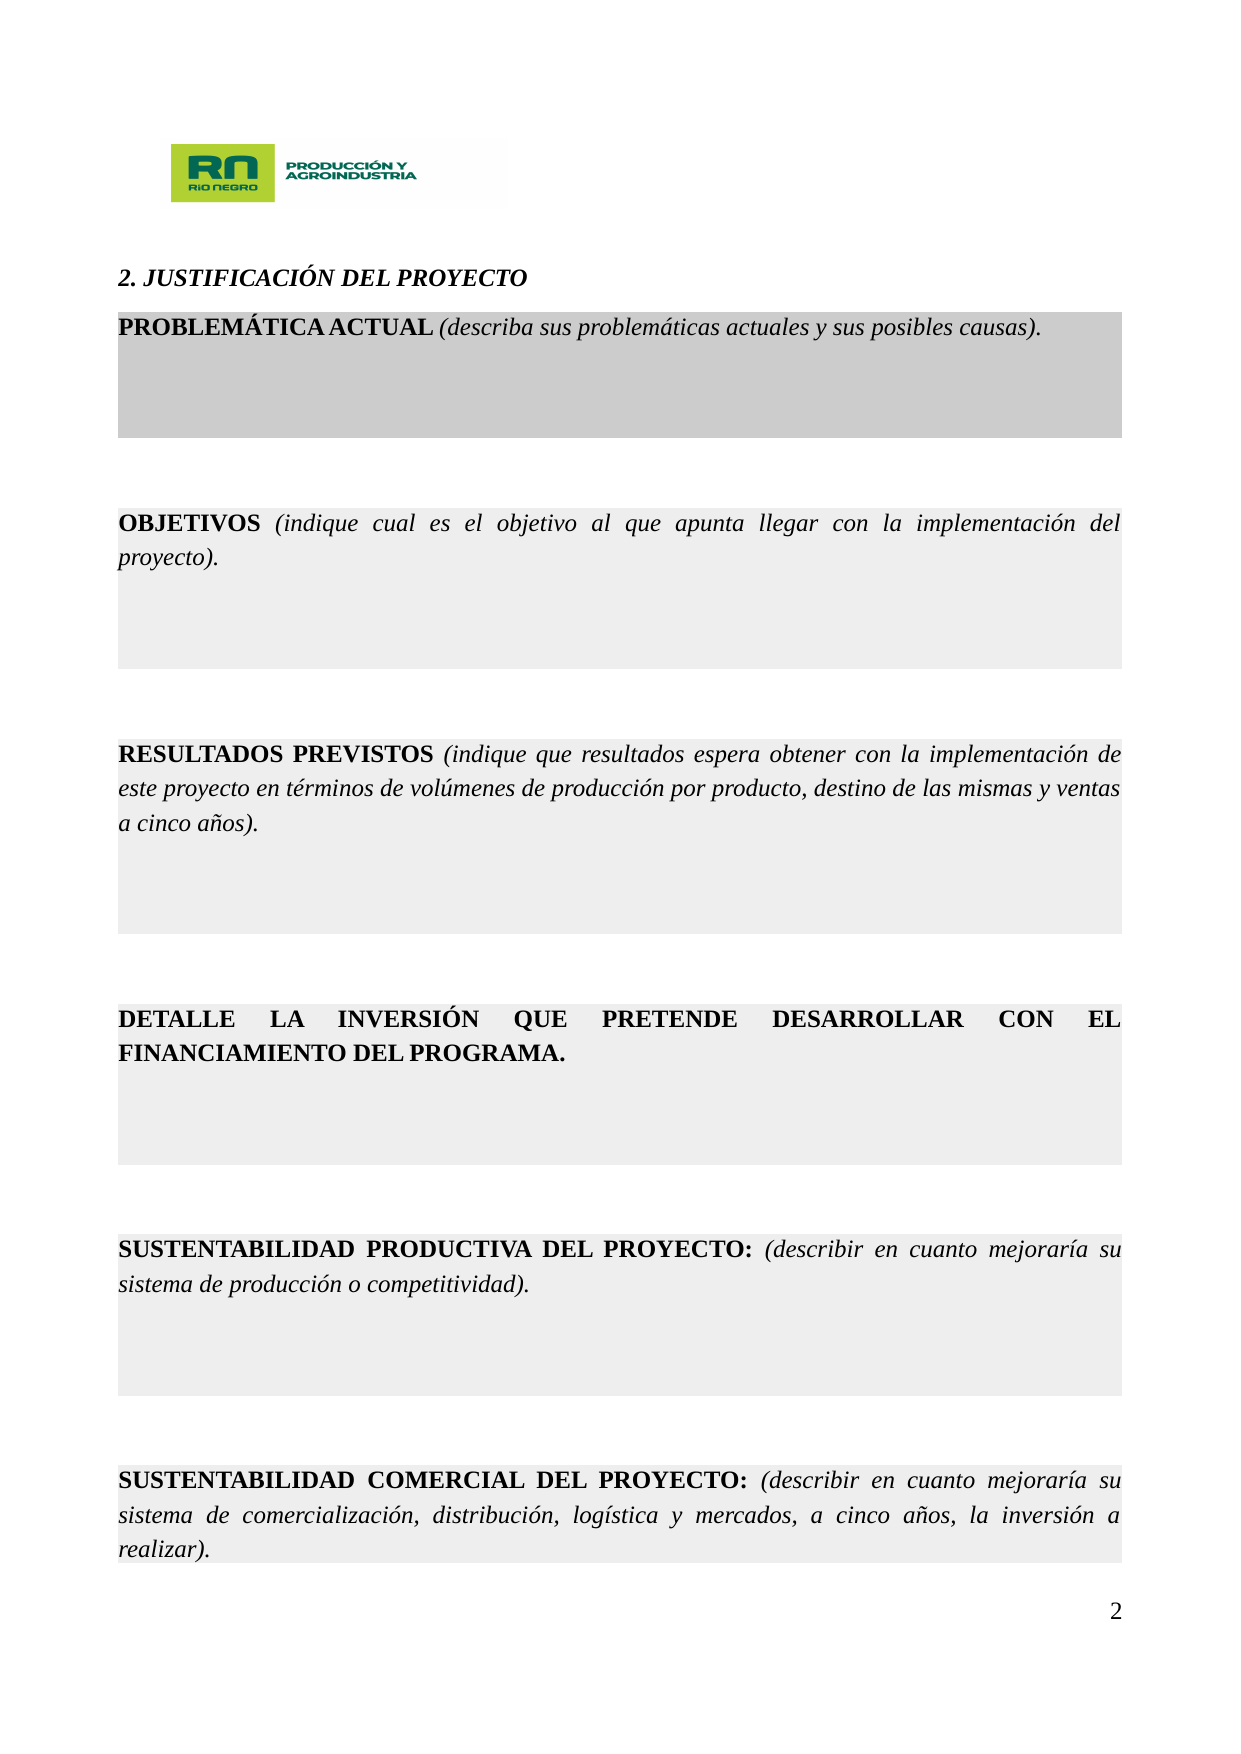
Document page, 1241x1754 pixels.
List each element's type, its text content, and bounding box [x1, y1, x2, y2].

text DETALLE LA INVERSIÓN QUE PRETENDE DESARROLLAR CON EL FINANCIAMIENTO DEL PROGRAMA. [118, 1004, 1122, 1067]
text OBJETIVOS (indique cual es el objetivo al que apunta llegar con la implementación del proyecto). [118, 537, 1122, 571]
text PROBLEMÁTICA ACTUAL (describa sus problemáticas actuales y sus posibles causas). [118, 312, 1122, 340]
text SUSTENTABILIDAD COMERCIAL DEL PROYECTO: (describir en cuanto mejoraría su sistema de comercialización, distribución, logística y mercados, a cinco años, la inversión a realizar). [118, 1465, 1122, 1563]
text SUSTENTABILIDAD PRODUCTIVA DEL PROYECTO: (describir en cuanto mejoraría su sistema de producción o competitividad). [118, 1234, 1122, 1298]
text RESULTADOS PREVISTOS (indique que resultados espera obtener con la implementación de este proyecto en términos de volúmenes de producción por producto, destino de las mismas y ventas a cinco años). [118, 802, 1122, 836]
text 2. JUSTIFICACIÓN DEL PROYECTO [118, 263, 1122, 291]
picture [160, 138, 508, 209]
